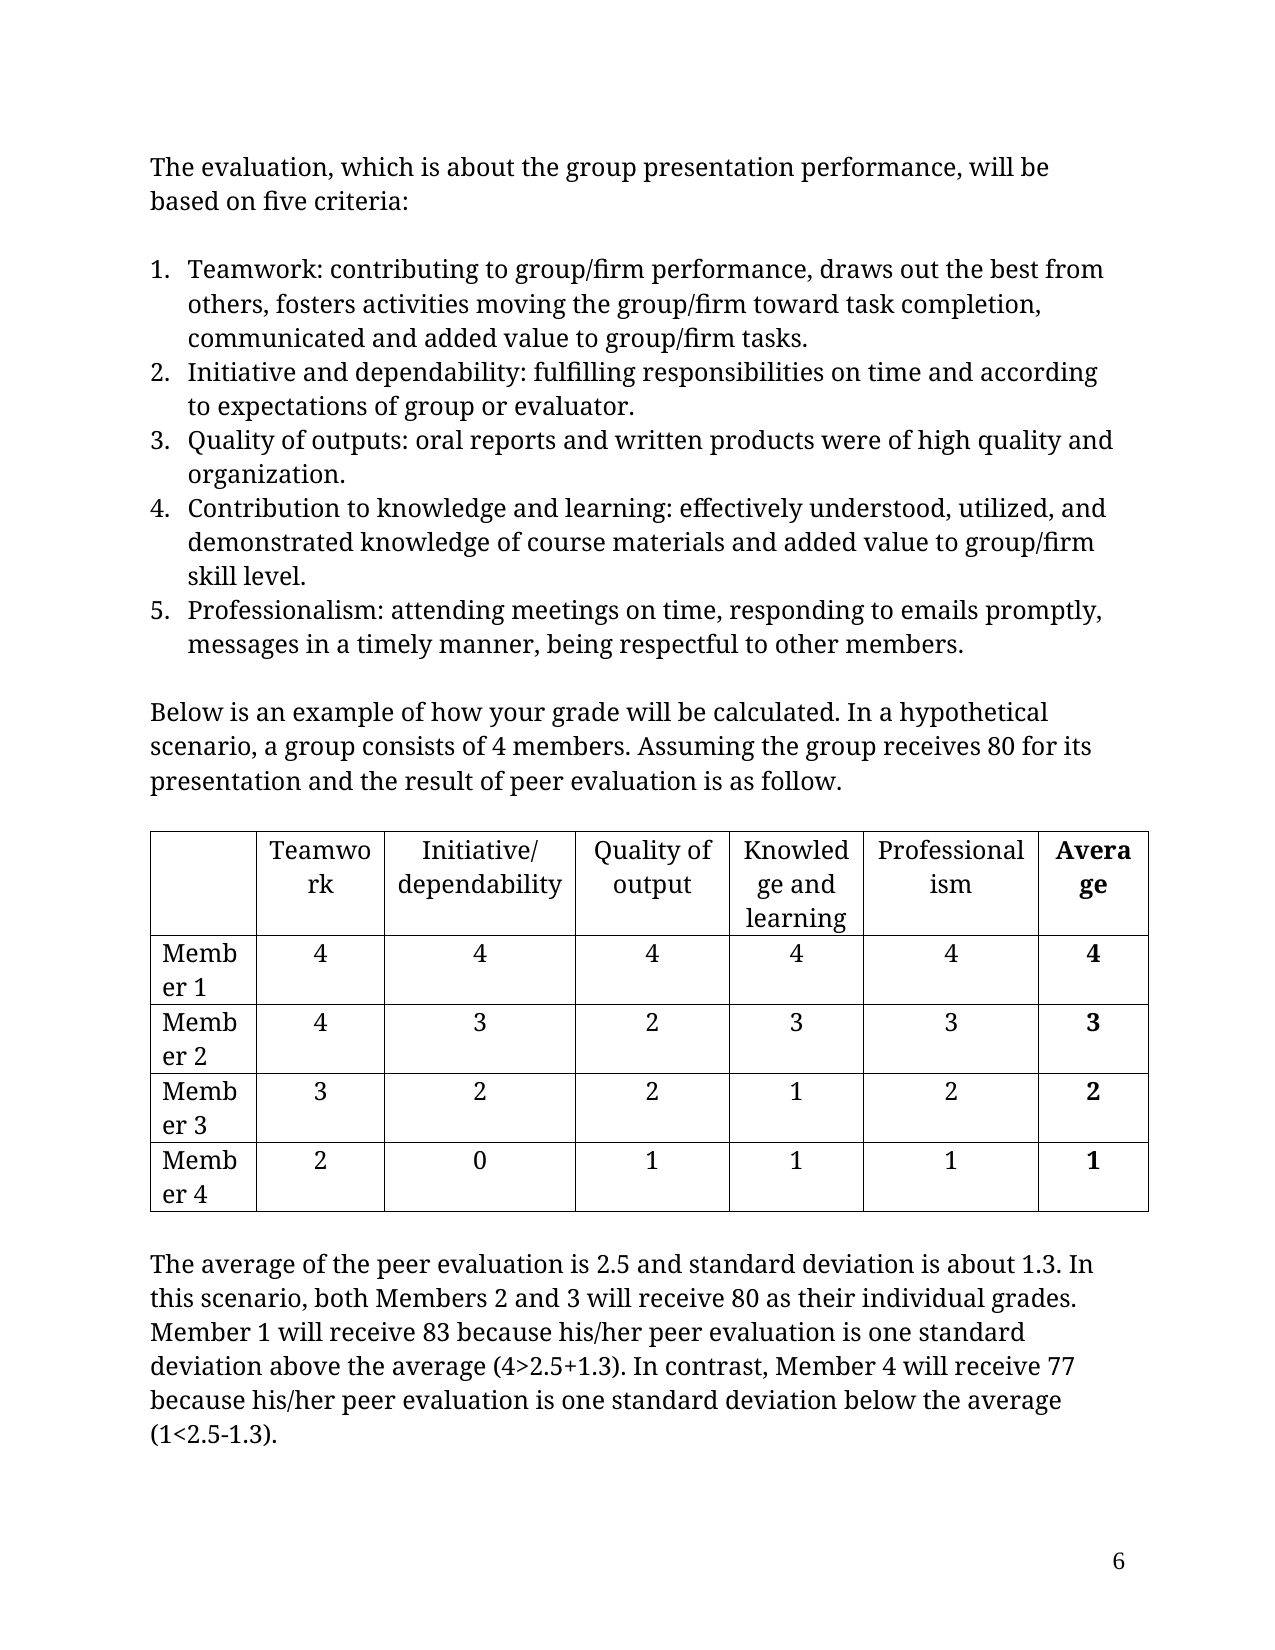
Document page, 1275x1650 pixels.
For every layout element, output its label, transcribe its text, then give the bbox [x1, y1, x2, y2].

table_cell 1 [1039, 1143, 1148, 1211]
table_header Initiative/dependability [385, 832, 575, 934]
table_header Knowledge and learning [730, 832, 863, 934]
table_header Teamwork [257, 832, 384, 934]
table_cell Member 4 [151, 1143, 256, 1211]
list Teamwork: contributing to group/firm performance, draws out the best from others, fosters activities moving the group/firm toward task completion, communicated and added value to group/firm tasks. [150, 252, 1125, 354]
table_cell 1 [576, 1143, 729, 1211]
table_cell 4 [257, 1005, 384, 1073]
table_cell Member 1 [151, 936, 256, 1004]
table_header Professionalism [864, 832, 1038, 934]
table_cell 2 [576, 1005, 729, 1073]
table_cell 1 [730, 1143, 863, 1211]
table_cell 2 [864, 1074, 1038, 1142]
table_cell 3 [1039, 1005, 1148, 1073]
table_cell 2 [257, 1143, 384, 1211]
table_cell 3 [385, 1005, 575, 1073]
table_cell Member 3 [151, 1074, 256, 1142]
list Initiative and dependability: fulfilling responsibilities on time and according to expectations of group or evaluator. [150, 354, 1125, 422]
list Professionalism: attending meetings on time, responding to emails promptly, messages in a timely manner, being respectful to other members. [150, 593, 1125, 661]
table_cell 3 [730, 1005, 863, 1073]
list Contribution to knowledge and learning: effectively understood, utilized, and demonstrated knowledge of course materials and added value to group/firm skill level. [150, 491, 1125, 593]
table_cell 4 [864, 936, 1038, 1004]
table_cell 2 [385, 1074, 575, 1142]
table_cell 4 [385, 936, 575, 1004]
table_cell 4 [730, 936, 863, 1004]
table_cell 2 [576, 1074, 729, 1142]
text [150, 150, 1125, 218]
text The average of the peer evaluation is 2.5 and standard deviation is about 1.3. In this scenario, both Members 2 and 3 will receive 80 as their individual grades. Member 1 will receive 83 because his/her peer evaluation is one standard deviation above the average (4>2.5+1.3). In contrast, Member 4 will receive 77 because his/her peer evaluation is one standard deviation below the average (1<2.5-1.3). [150, 1246, 1125, 1451]
table_cell 4 [257, 936, 384, 1004]
table_cell 2 [1039, 1074, 1148, 1142]
table_cell 1 [864, 1143, 1038, 1211]
table_header Quality of output [576, 832, 729, 934]
table_cell Member 2 [151, 1005, 256, 1073]
list Quality of outputs: oral reports and written products were of high quality and organization. [150, 422, 1125, 491]
text Below is an example of how your grade will be calculated. In a hypothetical scenario, a group consists of 4 members. Assuming the group receives 80 for its presentation and the result of peer evaluation is as follow. [150, 695, 1125, 797]
table_cell 3 [257, 1074, 384, 1142]
table_cell 4 [1039, 936, 1148, 1004]
table_cell 1 [730, 1074, 863, 1142]
table_header Average [1039, 832, 1148, 934]
table_cell 4 [576, 936, 729, 1004]
table_cell 0 [385, 1143, 575, 1211]
table_header [151, 832, 256, 934]
table_cell 3 [864, 1005, 1038, 1073]
